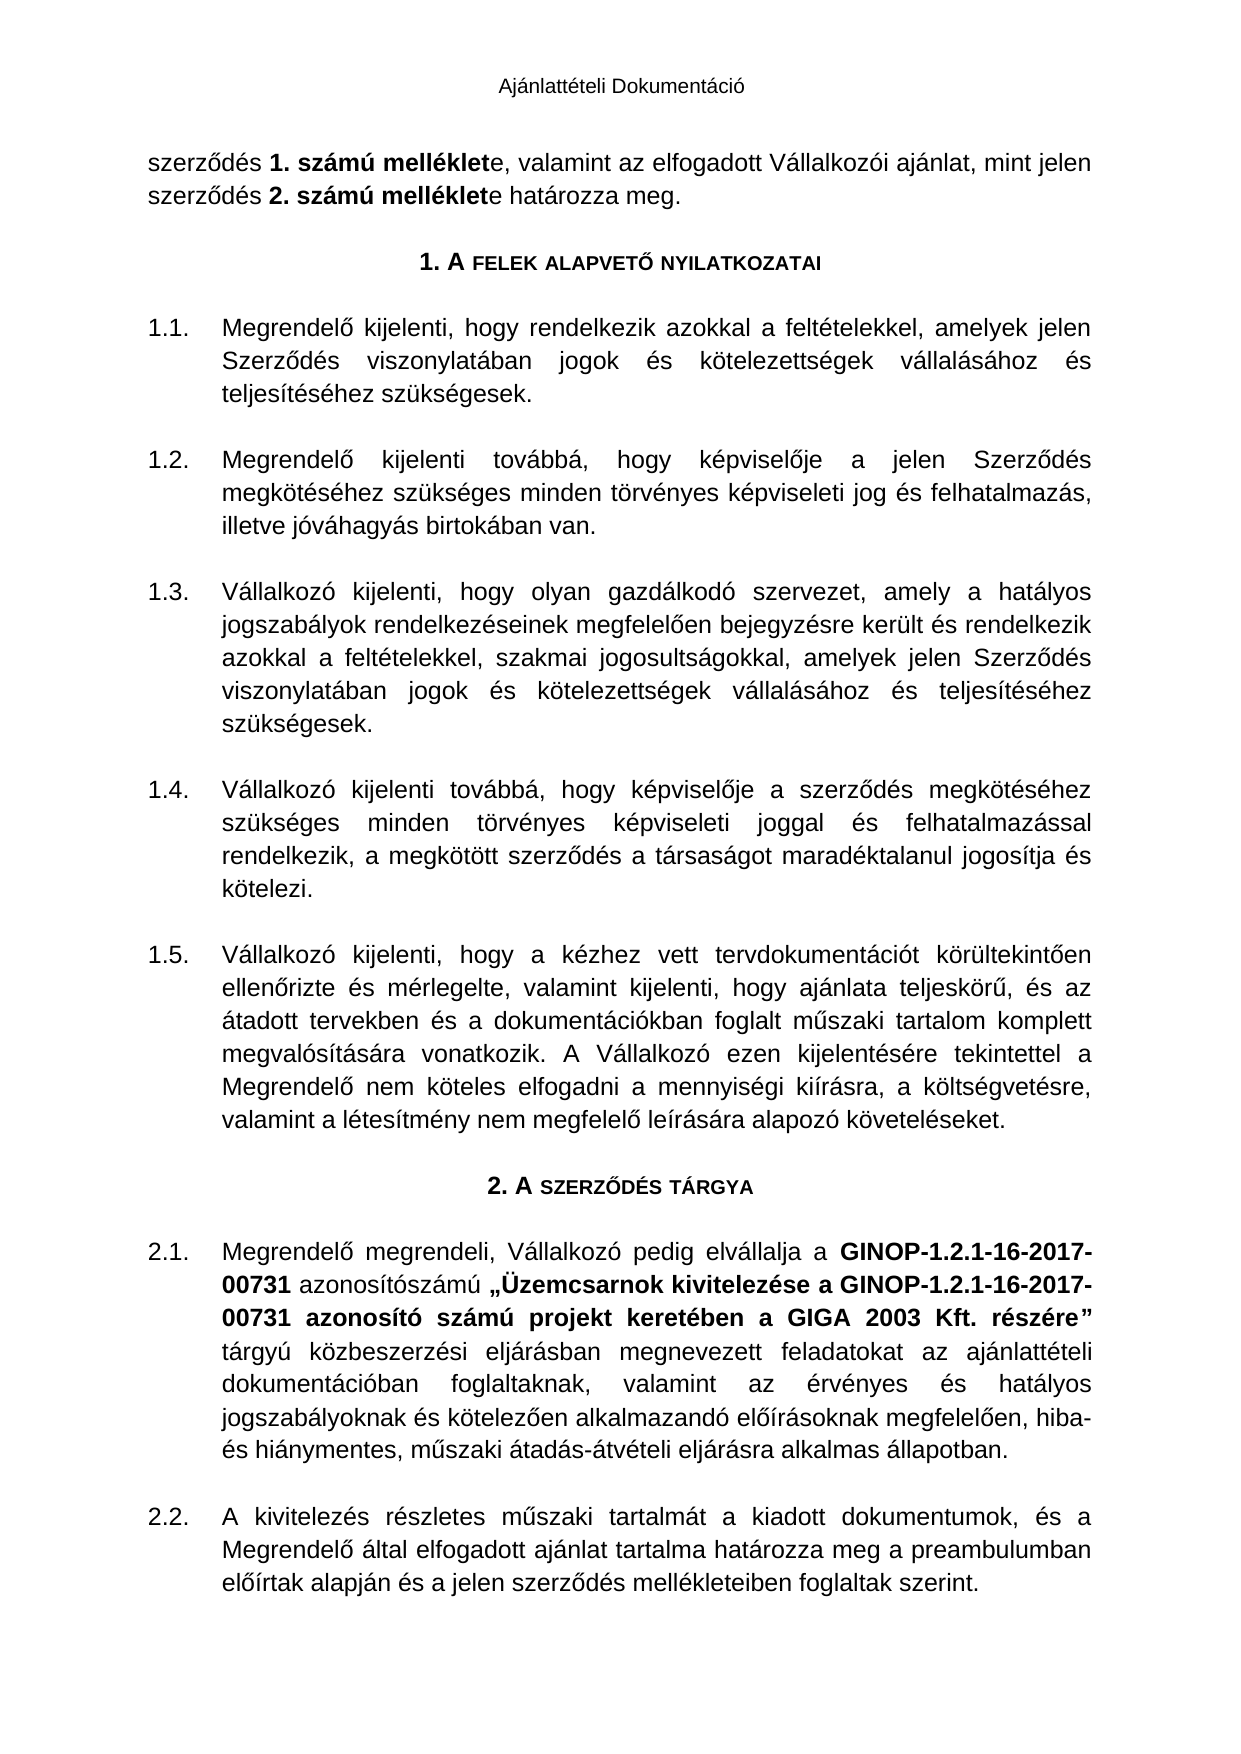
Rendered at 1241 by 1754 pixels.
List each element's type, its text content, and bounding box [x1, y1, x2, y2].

text 1. A felek alapvető nyilatkozatai [148, 247, 1093, 276]
list Vállalkozó kijelenti, hogy a kézhez vett tervdokumentációt körültekintően ellenőrizte és mérlegelte, valamint kijelenti, hogy ajánlata teljeskörű, és az átadott tervekben és a dokumentációkban foglalt műszaki tartalom komplett megvalósítására vonatkozik. A Vállalkozó ezen kijelentésére tekintettel a Megrendelő nem köteles elfogadni a mennyiségi kiírásra, a költségvetésre, valamint a létesítmény nem megfelelő leírására alapozó követeléseket. [148, 940, 1093, 1134]
text 2.1. Megrendelő megrendeli, Vállalkozó pedig elvállalja a GINOP-1.2.1-16-2017-00731 azonosítószámú „Üzemcsarnok kivitelezése a GINOP-1.2.1-16-2017-00731 azonosító számú projekt keretében a GIGA 2003 Kft. részére” tárgyú közbeszerzési eljárásban megnevezett feladatokat az ajánlattételi dokumentációban foglaltaknak, valamint az érvényes és hatályos jogszabályoknak és kötelezően alkalmazandó előírásoknak megfelelően, hiba- és hiánymentes, műszaki átadás-átvételi eljárásra alkalmas állapotban. [148, 1237, 1093, 1464]
text 2.2. A kivitelezés részletes műszaki tartalmát a kiadott dokumentumok, és a Megrendelő által elfogadott ajánlat tartalma határozza meg a preambulumban előírtak alapján és a jelen szerződés mellékleteiben foglaltak szerint. [148, 1502, 1093, 1596]
list Megrendelő kijelenti továbbá, hogy képviselője a jelen Szerződés megkötéséhez szükséges minden törvényes képviseleti jog és felhatalmazás, illetve jóváhagyás birtokában van. [148, 445, 1093, 540]
text 2. A szerződés tárgya [148, 1171, 1093, 1200]
list Vállalkozó kijelenti továbbá, hogy képviselője a szerződés megkötéséhez szükséges minden törvényes képviseleti joggal és felhatalmazással rendelkezik, a megkötött szerződés a társaságot maradéktalanul jogosítja és kötelezi. [148, 775, 1093, 903]
list Megrendelő kijelenti, hogy rendelkezik azokkal a feltételekkel, amelyek jelen Szerződés viszonylatában jogok és kötelezettségek vállalásához és teljesítéséhez szükségesek. [148, 313, 1093, 408]
list Vállalkozó kijelenti, hogy olyan gazdálkodó szervezet, amely a hatályos jogszabályok rendelkezéseinek megfelelően bejegyzésre került és rendelkezik azokkal a feltételekkel, szakmai jogosultságokkal, amelyek jelen Szerződés viszonylatában jogok és kötelezettségek vállalásához és teljesítéséhez szükségesek. [148, 577, 1093, 738]
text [148, 148, 1093, 209]
